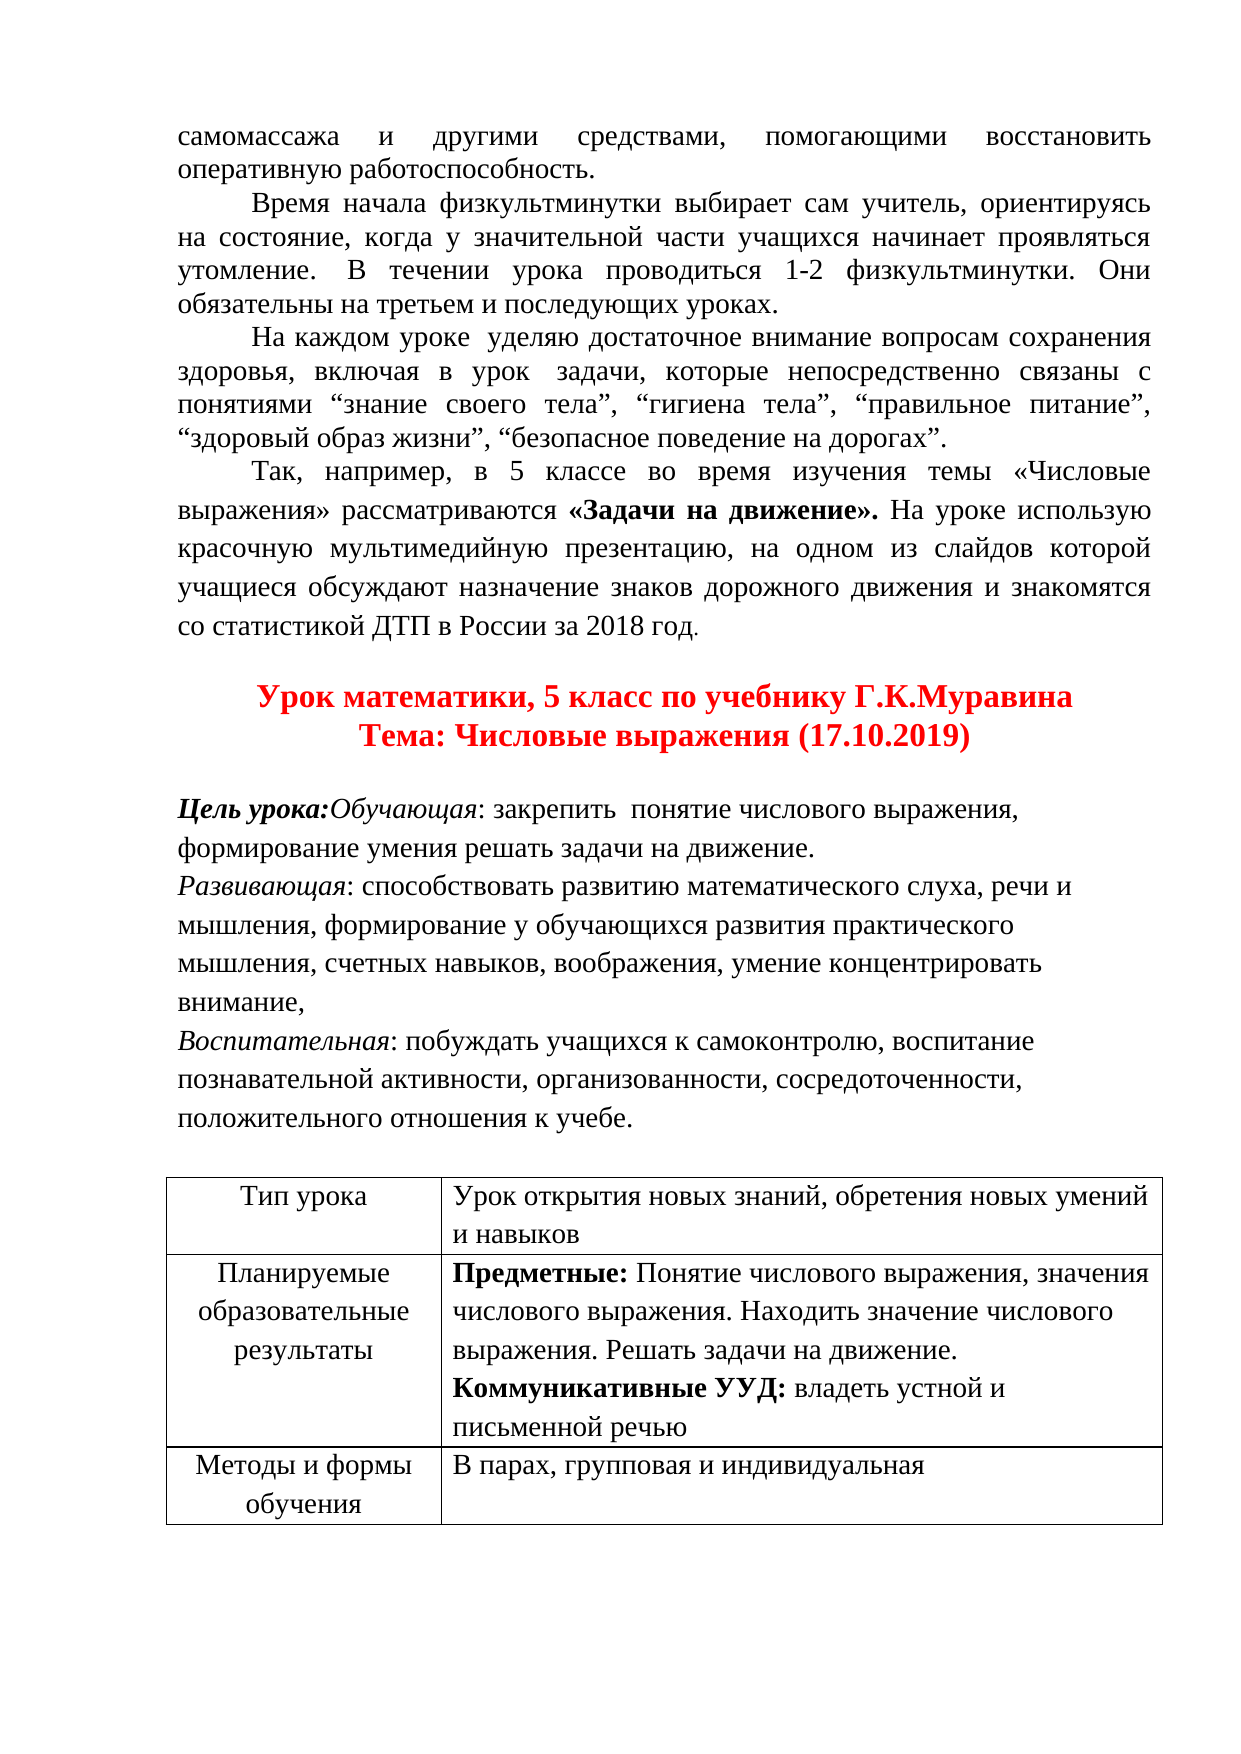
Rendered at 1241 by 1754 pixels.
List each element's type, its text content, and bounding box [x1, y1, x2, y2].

table_header Тип урока [167, 1178, 441, 1254]
table_cell Планируемые образовательные результаты [167, 1255, 441, 1446]
text Урок математики, 5 класс по учебнику Г.К.Муравина [177, 676, 1152, 715]
text Цель урока:Обучающая: закрепить понятие числового выражения, формирование умения решать задачи на движение. [177, 791, 1152, 863]
text Развивающая: способствовать развитию математического слуха, речи и мышления, формирование у обучающихся развития практического мышления, счетных навыков, воображения, умение концентрировать внимание, [177, 868, 1152, 1018]
text На каждом уроке уделяю достаточное внимание вопросам сохранения здоровья, включая в урок задачи, которые непосредственно связаны с понятиями “знание своего тела”, “гигиена тела”, “правильное питание”, “здоровый образ жизни”, “безопасное поведение на дорогах”. [177, 319, 1152, 453]
text Так, например, в 5 классе во время изучения темы «Числовые выражения» рассматриваются «Задачи на движение». На уроке использую красочную мультимедийную презентацию, на одном из слайдов которой учащиеся обсуждают назначение знаков дорожного движения и знакомятся со статистикой ДТП в России за 2018 год. [177, 453, 1152, 641]
table_cell Предметные: Понятие числового выражения, значения числового выражения. Находить значение числового выражения. Решать задачи на движение. Коммуникативные УУД: владеть устной и письменной речью [442, 1255, 1162, 1446]
table_cell В парах, групповая и индивидуальная [442, 1448, 1162, 1523]
table_header Урок открытия новых знаний, обретения новых умений и навыков [442, 1178, 1162, 1254]
text Тема: Числовые выражения (17.10.2019) [177, 715, 1152, 753]
table_cell Методы и формы обучения [167, 1448, 441, 1523]
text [177, 118, 1152, 185]
text Время начала физкультминутки выбирает сам учитель, ориентируясь на состояние, когда у значительной части учащихся начинает проявляться утомление. В течении урока проводиться 1-2 физкультминутки. Они обязательны на третьем и последующих уроках. [177, 185, 1152, 319]
text Воспитательная: побуждать учащихся к самоконтролю, воспитание познавательной активности, организованности, сосредоточенности, положительного отношения к учебе. [177, 1023, 1152, 1133]
